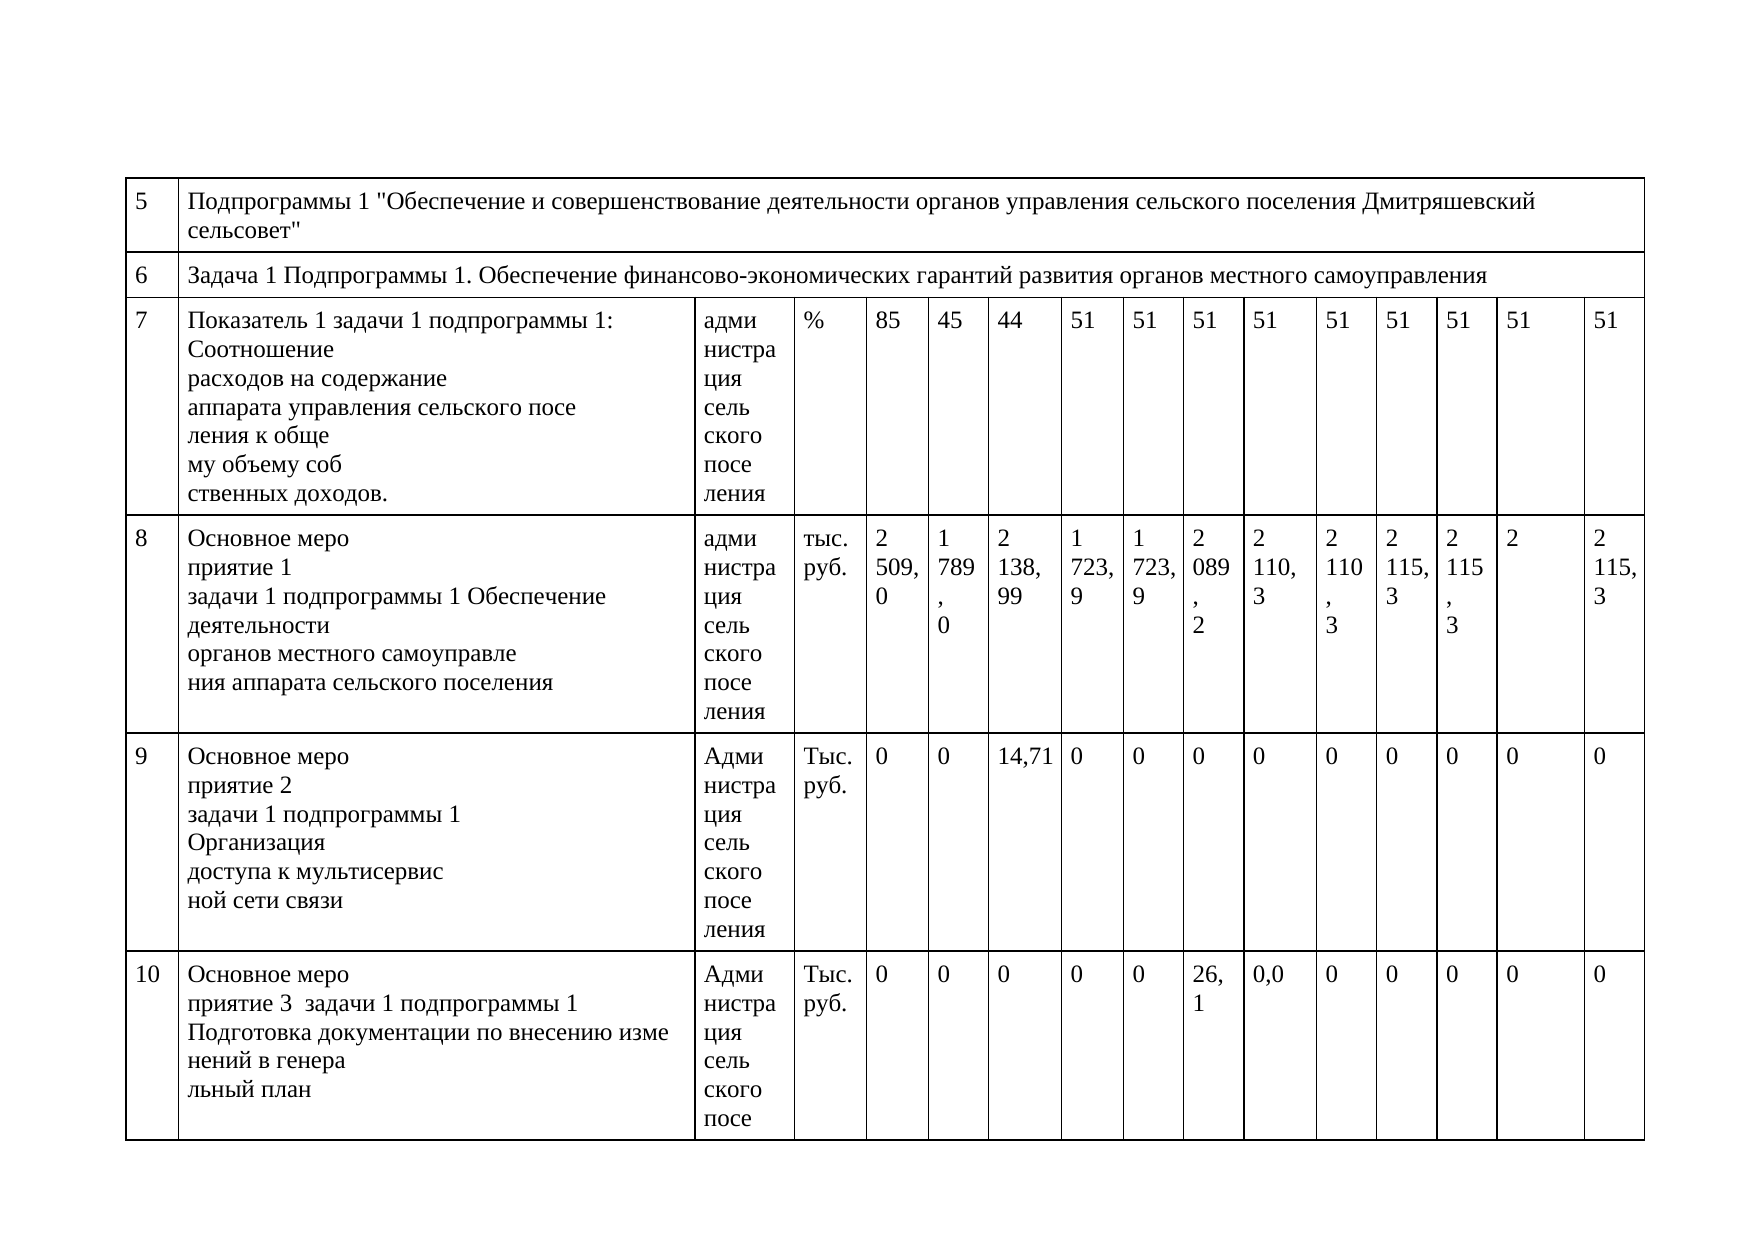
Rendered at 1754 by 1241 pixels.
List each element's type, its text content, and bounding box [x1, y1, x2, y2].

table_cell 0 [1377, 734, 1436, 950]
table_cell адми нистра ция сель ского посе ления [696, 516, 794, 732]
table_cell 51 [1317, 298, 1376, 514]
table_cell Подпрограммы 1 "Обеспечение и совершенствование деятельности органов управления сельского поселения Дмитряшевский сельсовет" [179, 179, 1644, 251]
table_cell 0 [1438, 952, 1496, 1139]
table_cell 2 089, 2 [1184, 516, 1243, 732]
table_cell % [795, 298, 866, 514]
table_cell 0 [1317, 952, 1376, 1139]
table_cell 0 [1184, 734, 1243, 950]
table_cell 26,1 [1184, 952, 1243, 1139]
table_cell 7 [127, 298, 178, 514]
table_cell 51 [1245, 298, 1316, 514]
table_cell 44 [989, 298, 1061, 514]
table_cell 0 [1317, 734, 1376, 950]
table_cell 2 [1498, 516, 1584, 732]
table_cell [179, 952, 694, 1139]
table_cell 1 723, 9 [1062, 516, 1123, 732]
table_cell 0 [1498, 952, 1584, 1139]
table_cell 0 [929, 734, 988, 950]
table_cell 8 [127, 516, 178, 732]
table_cell 1 789, 0 [929, 516, 988, 732]
table_cell адми нистра ция сель ского посе ления [696, 298, 794, 514]
table_cell 0 [1124, 952, 1183, 1139]
table_cell 2 509, 0 [867, 516, 928, 732]
table_cell 0 [1377, 952, 1436, 1139]
table_cell 2 110, 3 [1317, 516, 1376, 732]
table_cell 0 [1438, 734, 1496, 950]
table_cell 0 [1498, 734, 1584, 950]
table_cell 6 [127, 253, 178, 297]
table_cell 0 [1062, 734, 1123, 950]
table_cell Показатель 1 задачи 1 подпрограммы 1: Соотношение расходов на содержание аппарата управления сельского посе ления к обще му объему соб ственных доходов. [179, 298, 694, 514]
table_cell 0 [867, 734, 928, 950]
table_cell 0 [1124, 734, 1183, 950]
table_cell 0 [929, 952, 988, 1139]
table_cell 0 [1585, 734, 1644, 950]
table_cell 2 115, 3 [1585, 516, 1644, 732]
table_cell 51 [1377, 298, 1436, 514]
table_cell 2 115, 3 [1438, 516, 1496, 732]
table_cell Тыс. руб. [795, 734, 866, 950]
table_cell 0 [1245, 734, 1316, 950]
table_cell 51 [1124, 298, 1183, 514]
table_cell Адми нистра ция сель ского посе ления [696, 734, 794, 950]
table_cell 14,71 [989, 734, 1061, 950]
table_cell 2 138, 99 [989, 516, 1061, 732]
table_cell 85 [867, 298, 928, 514]
table_cell 5 [127, 179, 178, 251]
table_cell 45 [929, 298, 988, 514]
table_cell 0 [1585, 952, 1644, 1139]
table_cell 10 [127, 952, 178, 1139]
table_cell 51 [1062, 298, 1123, 514]
table_cell Тыс. руб. [795, 952, 866, 1139]
table_cell 0 [989, 952, 1061, 1139]
table_cell 0 [867, 952, 928, 1139]
table_cell Основное меро приятие 1 задачи 1 подпрограммы 1 Обеспечение деятельности органов местного самоуправле ния аппарата сельского поселения [179, 516, 694, 732]
table_cell тыс. руб. [795, 516, 866, 732]
table_cell 9 [127, 734, 178, 950]
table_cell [696, 952, 794, 1139]
table_cell 51 [1585, 298, 1644, 514]
table_cell 51 [1438, 298, 1496, 514]
table_cell 0 [1062, 952, 1123, 1139]
table_cell 2 110, 3 [1245, 516, 1316, 732]
table_cell Задача 1 Подпрограммы 1. Обеспечение финансово-экономических гарантий развития органов местного самоуправления [179, 253, 1644, 297]
table_cell 51 [1184, 298, 1243, 514]
table_cell 2 115, 3 [1377, 516, 1436, 732]
table_cell 51 [1498, 298, 1584, 514]
table_cell 1 723, 9 [1124, 516, 1183, 732]
table_cell 0,0 [1245, 952, 1316, 1139]
table_cell Основное меро приятие 2 задачи 1 подпрограммы 1 Организация доступа к мультисервис ной сети связи [179, 734, 694, 950]
